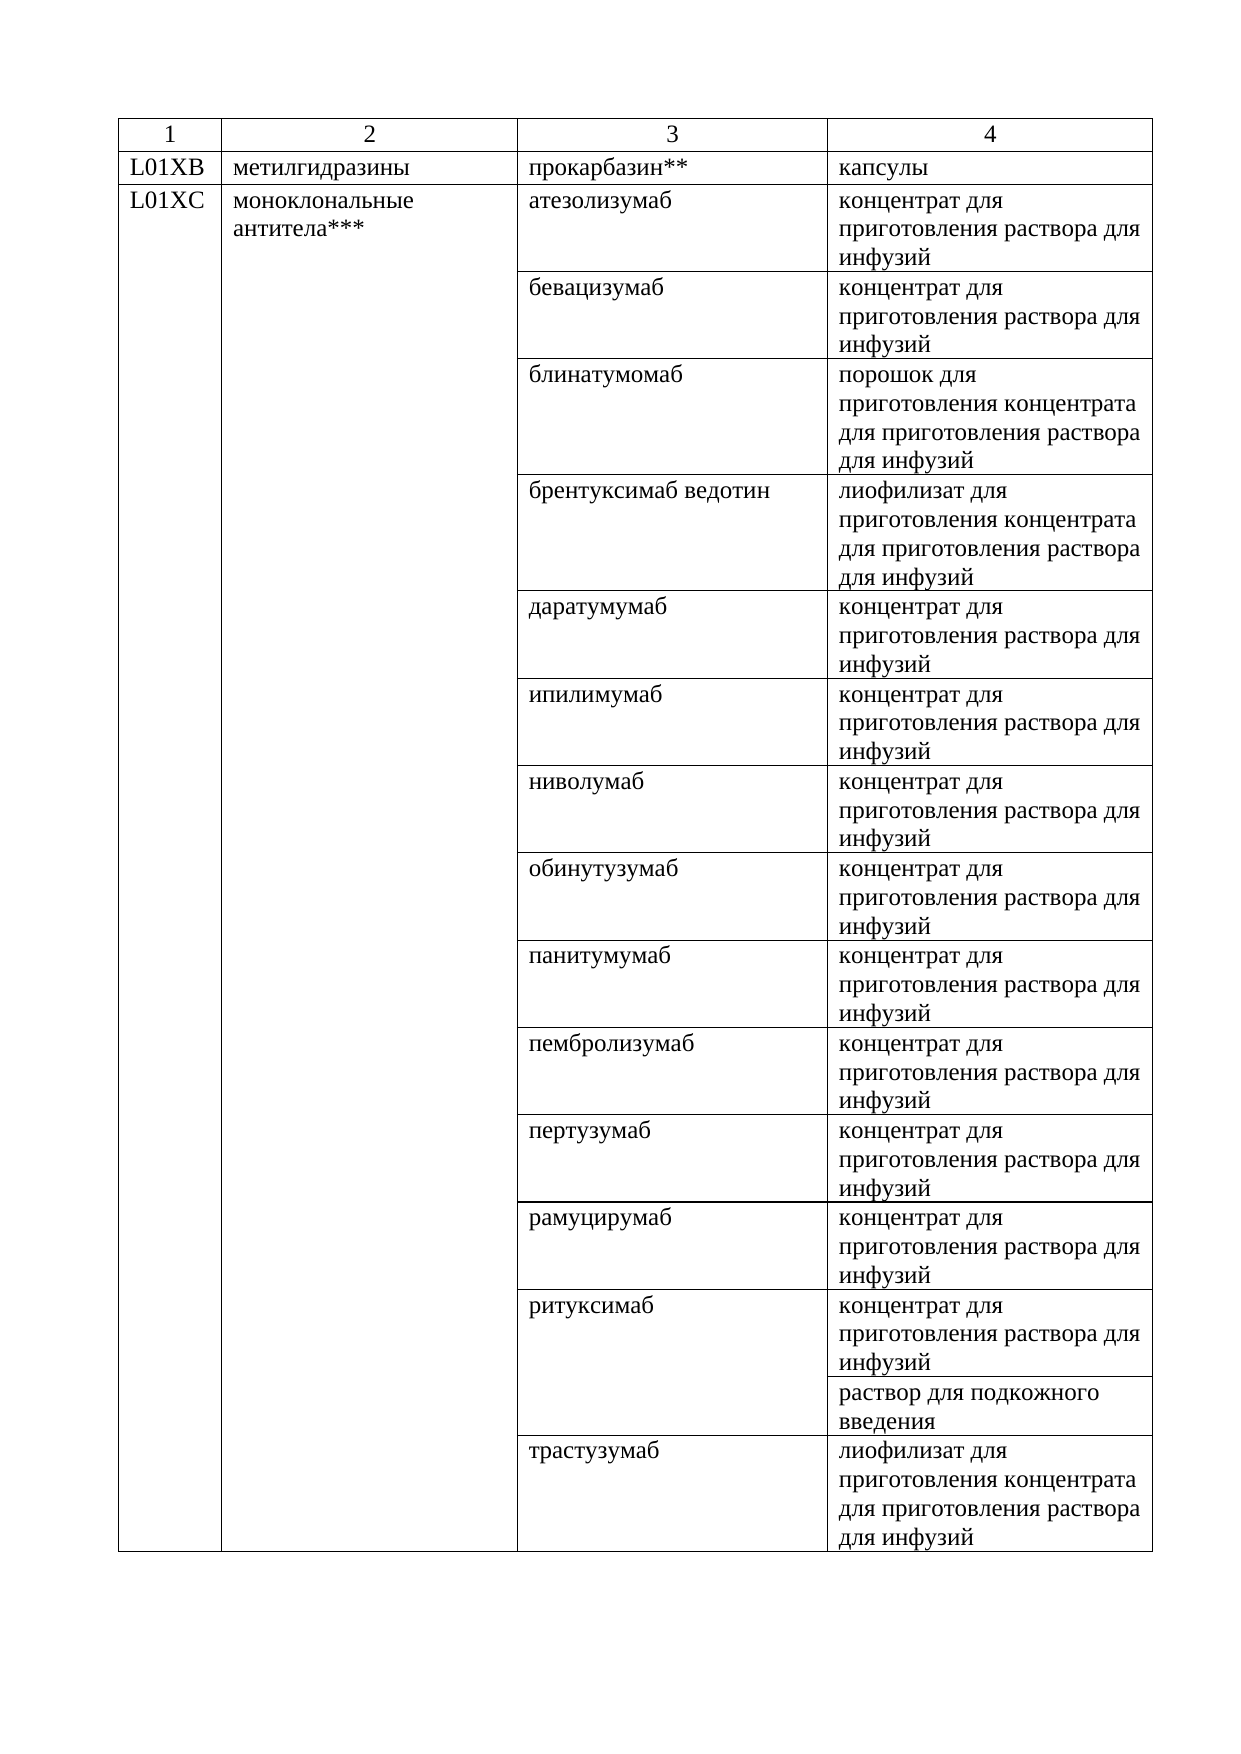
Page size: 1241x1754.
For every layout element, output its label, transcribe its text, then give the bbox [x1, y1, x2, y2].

table_header 2 [222, 119, 517, 151]
table_cell L01XB [119, 152, 221, 184]
table_cell концентрат для приготовления раствора для инфузий [828, 1028, 1152, 1114]
table_cell раствор для подкожного введения [828, 1377, 1152, 1434]
table_cell моноклональные антитела*** [222, 185, 517, 1551]
table_cell капсулы [828, 152, 1152, 184]
table_cell прокарбазин** [518, 152, 827, 184]
table_cell концентрат для приготовления раствора для инфузий [828, 941, 1152, 1027]
table_cell пертузумаб [518, 1115, 827, 1201]
table_cell концентрат для приготовления раствора для инфузий [828, 1203, 1152, 1289]
table_cell ниволумаб [518, 766, 827, 852]
table_cell рамуцирумаб [518, 1203, 827, 1289]
table_cell концентрат для приготовления раствора для инфузий [828, 853, 1152, 939]
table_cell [828, 272, 1152, 358]
table_cell атезолизумаб [518, 185, 827, 271]
table_header 3 [518, 119, 827, 151]
table_header 1 [119, 119, 221, 151]
table_cell панитумумаб [518, 941, 827, 1027]
table_cell трастузумаб [518, 1436, 827, 1551]
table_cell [828, 1436, 1152, 1551]
table_cell концентрат для приготовления раствора для инфузий [828, 591, 1152, 678]
table_cell концентрат для приготовления раствора для инфузий [828, 1290, 1152, 1376]
table_cell ипилимумаб [518, 679, 827, 765]
table_cell концентрат для приготовления раствора для инфузий [828, 679, 1152, 765]
table_cell порошок для приготовления концентрата для приготовления раствора для инфузий [828, 359, 1152, 474]
table_cell бевацизумаб [518, 272, 827, 358]
table_cell ритуксимаб [518, 1290, 827, 1434]
table_cell блинатумомаб [518, 359, 827, 474]
table_cell концентрат для приготовления раствора для инфузий [828, 766, 1152, 852]
table_cell обинутузумаб [518, 853, 827, 939]
table_cell пембролизумаб [518, 1028, 827, 1114]
table_cell L01XC [119, 185, 221, 1551]
table_cell брентуксимаб ведотин [518, 475, 827, 590]
table_cell концентрат для приготовления раствора для инфузий [828, 1115, 1152, 1201]
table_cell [828, 185, 1152, 271]
table_header 4 [828, 119, 1152, 151]
table_cell метилгидразины [222, 152, 517, 184]
table_cell лиофилизат для приготовления концентрата для приготовления раствора для инфузий [828, 475, 1152, 590]
table_cell даратумумаб [518, 591, 827, 678]
